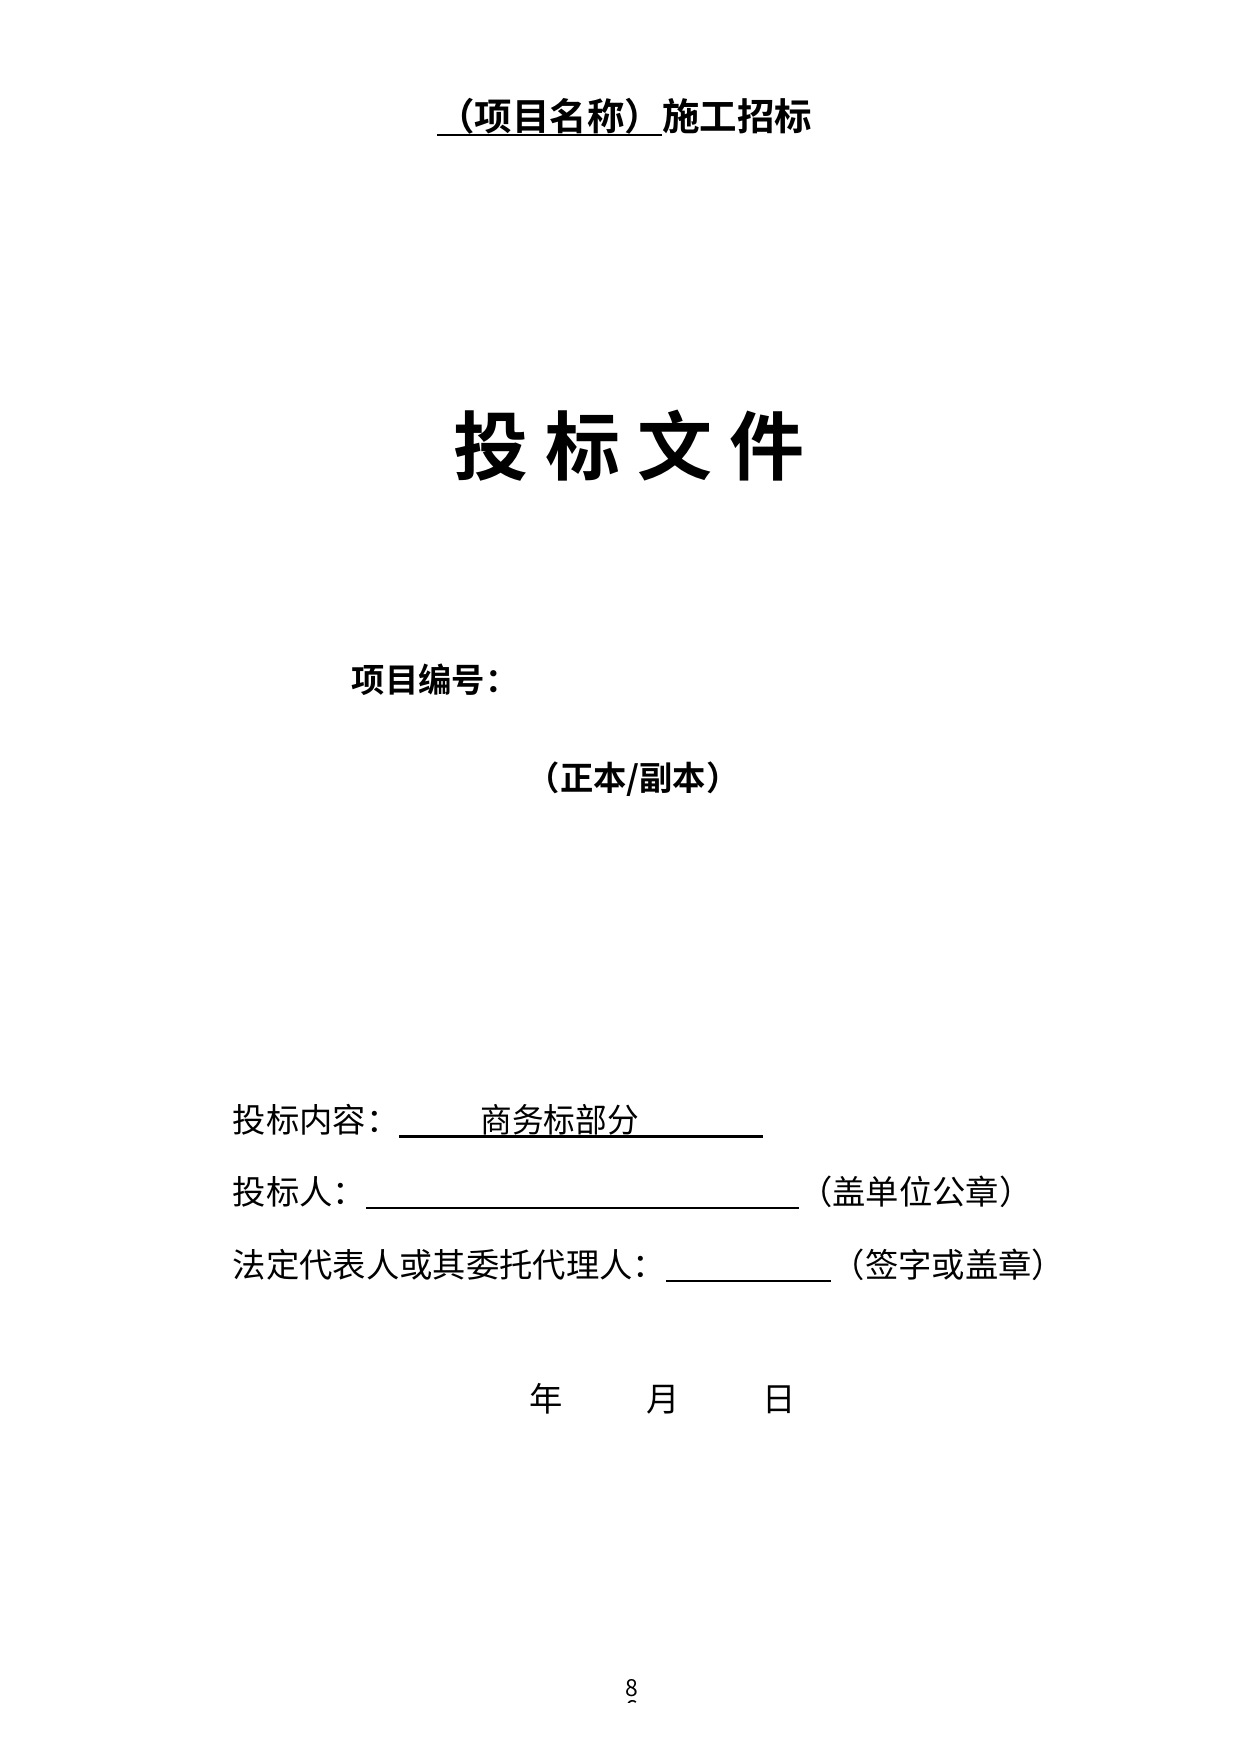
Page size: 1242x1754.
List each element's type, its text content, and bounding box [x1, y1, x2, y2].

subtitle 投标人： （盖单位公章） 法定代表人或其委托代理人： （签字或盖章） [233, 1165, 1065, 1287]
text （项目名称）施工招标 [96, 87, 1153, 141]
subtitle 年 月 日 [529, 1373, 1185, 1421]
text 投 标 文 件 [120, 398, 1137, 494]
text （正本/副本） [526, 751, 1185, 799]
subtitle 投标内容： 商务标部分 [233, 1094, 1185, 1142]
text 项目编号： [351, 654, 1185, 702]
